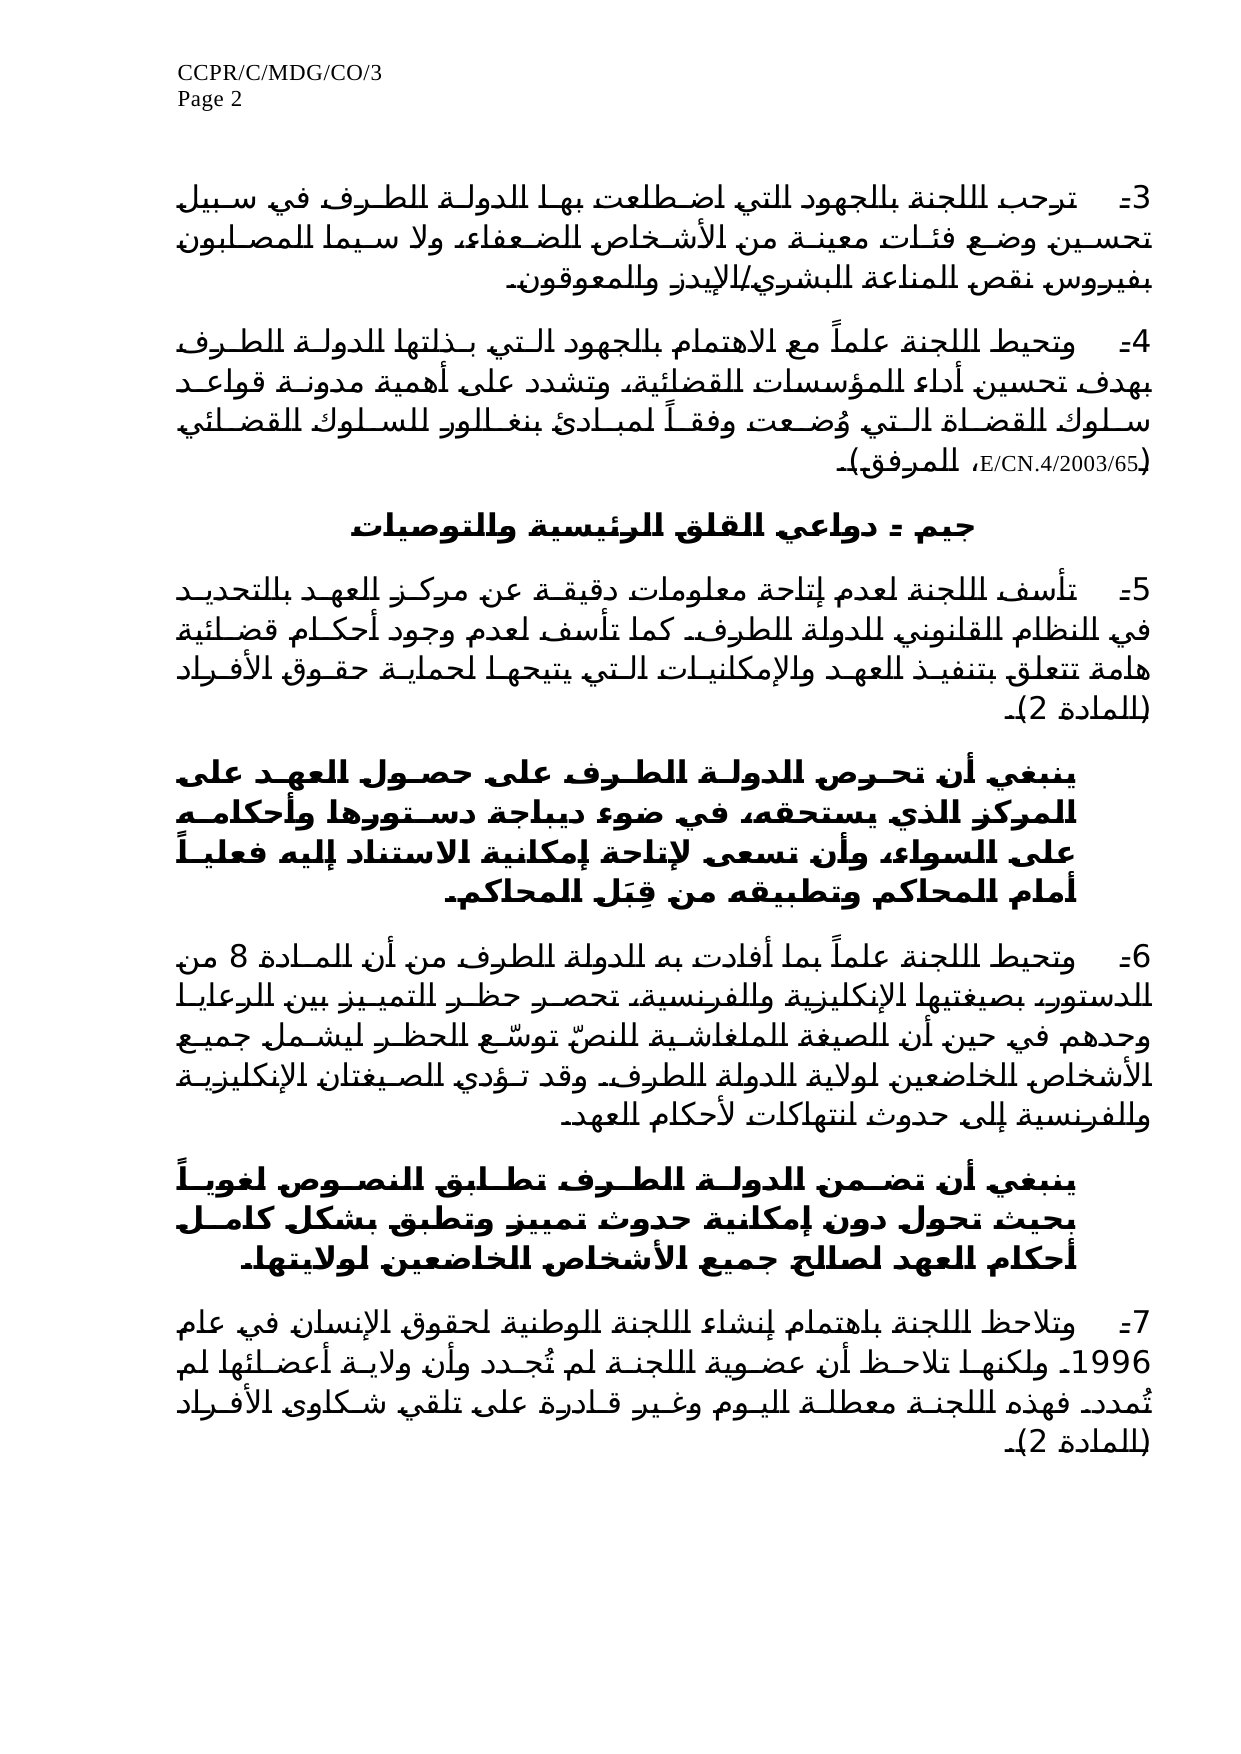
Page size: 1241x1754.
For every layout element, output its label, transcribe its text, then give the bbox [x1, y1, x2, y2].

text ينبغي أن تضمن الدولة الطرف تطابق النصوص لغوياً بحيث تحول دون إمكانية حدوث تمييز وتطبق بشكل كامل أحكام العهد لصالح جميع الأشخاص الخاضعين لولايتها. [177, 1158, 1077, 1277]
text 6- وتحيط اللجنة علماً بما أفادت به الدولة الطرف من أن المادة 8 من الدستور، بصيغتيها الإنكليزية والفرنسية، تحصر حظر التمييز بين الرعايا وحدهم في حين أن الصيغة الملغاشية للنصّ توسّع الحظر ليشمل جميع الأشخاص الخاضعين لولاية الدولة الطرف. وقد تؤدي الصيغتان الإنكليزية والفرنسية إلى حدوث انتهاكات لأحكام العهد. [177, 936, 1152, 1133]
text جيم - دواعي القلق الرئيسية والتوصيات [177, 504, 1152, 544]
text 4- وتحيط اللجنة علماً مع الاهتمام بالجهود التي بذلتها الدولة الطرف بهدف تحسين أداء المؤسسات القضائية، وتشدد على أهمية مدونة قواعد سلوك القضاة التي وُضعت وفقاً لمبادئ بنغالور للسلوك القضائي (E/CN.4/2003/65، المرفق). [177, 321, 1152, 479]
text 3- ترحب اللجنة بالجهود التي اضطلعت بها الدولة الطرف في سبيل تحسين وضع فئات معينة من الأشخاص الضعفاء، ولا سيما المصابون بفيروس نقص المناعة البشري/الإيدز والمعوقون. [177, 177, 1152, 296]
text ينبغي أن تحرص الدولة الطرف على حصول العهد على المركز الذي يستحقه، في ضوء ديباجة دستورها وأحكامه على السواء، وأن تسعى لإتاحة إمكانية الاستناد إليه فعلياً أمام المحاكم وتطبيقه من قِبَل المحاكم. [177, 752, 1077, 911]
text 7- وتلاحظ اللجنة باهتمام إنشاء اللجنة الوطنية لحقوق الإنسان في عام 1996. ولكنها تلاحظ أن عضوية اللجنة لم تُجدد وأن ولاية أعضائها لم تُمدد. فهذه اللجنة معطلة اليوم وغير قادرة على تلقي شكاوى الأفراد (المادة 2). [177, 1302, 1152, 1461]
text 5- تأسف اللجنة لعدم إتاحة معلومات دقيقة عن مركز العهد بالتحديد في النظام القانوني للدولة الطرف. كما تأسف لعدم وجود أحكام قضائية هامة تتعلق بتنفيذ العهد والإمكانيات التي يتيحها لحماية حقوق الأفراد (المادة 2). [177, 569, 1152, 727]
